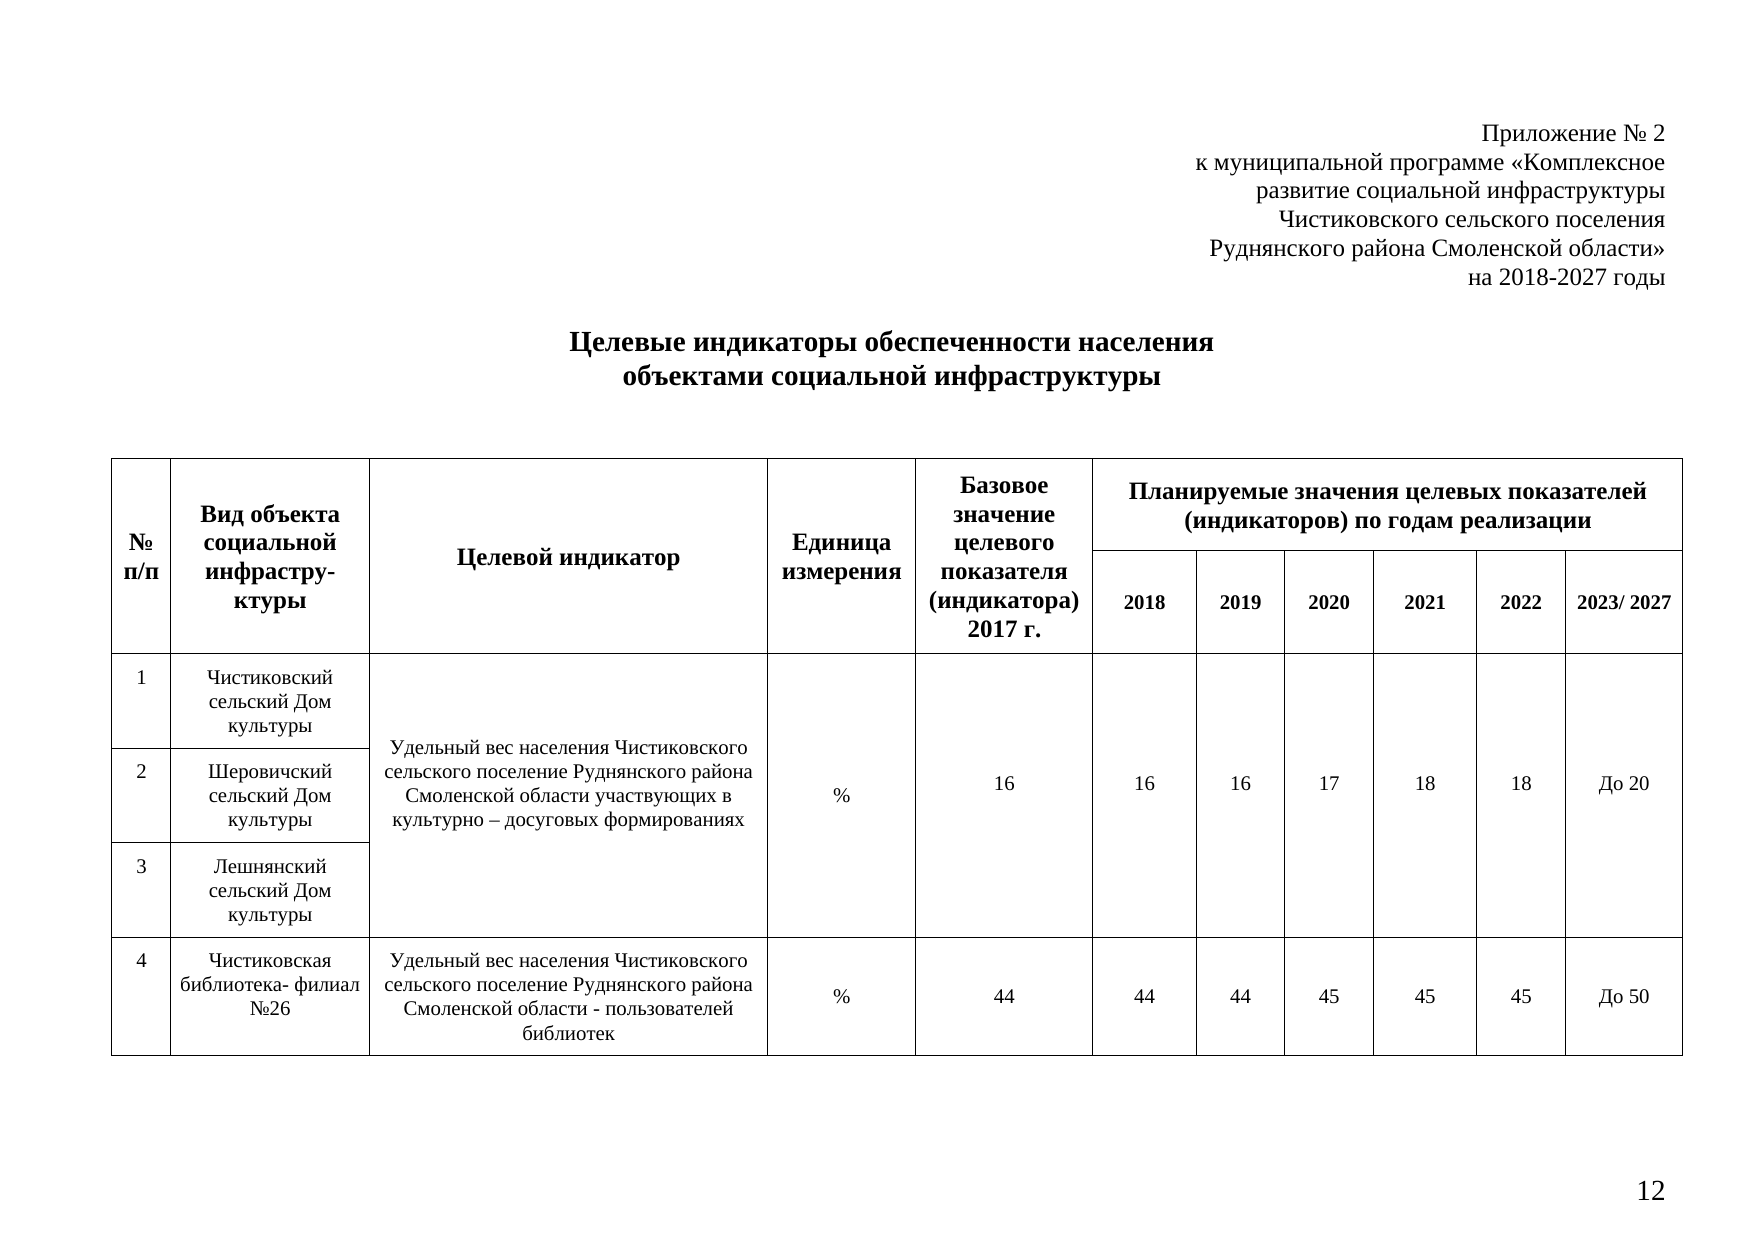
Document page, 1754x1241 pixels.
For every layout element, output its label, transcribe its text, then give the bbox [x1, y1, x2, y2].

table_cell 2019 [1197, 551, 1284, 653]
table_cell Чистиковский сельский Дом культуры [171, 654, 369, 748]
table_cell 4 [112, 938, 170, 1055]
table_cell 2023/ 2027 [1566, 551, 1682, 653]
table_cell 2022 [1477, 551, 1565, 653]
table_cell 16 [1197, 654, 1284, 937]
text объектами социальной инфраструктуры [118, 358, 1665, 391]
table_cell 44 [916, 938, 1092, 1055]
text Целевые индикаторы обеспеченности населения [118, 324, 1665, 358]
table_header Планируемые значения целевых показателей (индикаторов) по годам реализации [1093, 459, 1682, 550]
table_cell 16 [1093, 654, 1196, 937]
table_header Целевой индикатор [370, 459, 767, 653]
table_cell % [768, 654, 915, 937]
table_cell 45 [1477, 938, 1565, 1055]
table_cell 18 [1374, 654, 1476, 937]
table_cell 3 [112, 843, 170, 937]
table_cell 18 [1477, 654, 1565, 937]
table_cell 2020 [1285, 551, 1373, 653]
table_cell Удельный вес населения Чистиковского сельского поселение Руднянского района Смоленской области - пользователей библиотек [370, 938, 767, 1055]
text Приложение № 2 [118, 118, 1665, 147]
table_cell 45 [1374, 938, 1476, 1055]
table_cell Лешнянский сельский Дом культуры [171, 843, 369, 937]
table_cell 2018 [1093, 551, 1196, 653]
table_cell 16 [916, 654, 1092, 937]
text к муниципальной программе «Комплексное [118, 147, 1665, 176]
table_header Единица измерения [768, 459, 915, 653]
table_cell Удельный вес населения Чистиковского сельского поселение Руднянского района Смоленской области участвующих в культурно – досуговых формированиях [370, 654, 767, 937]
table_cell До 20 [1566, 654, 1682, 937]
table_cell 44 [1197, 938, 1284, 1055]
table_cell 1 [112, 654, 170, 748]
table_cell Шеровичский сельский Дом культуры [171, 749, 369, 842]
table_header № п/п [112, 459, 170, 653]
table_cell 2021 [1374, 551, 1476, 653]
table_cell 17 [1285, 654, 1373, 937]
table_header Базовое значение целевого показателя (индикатора) 2017 г. [916, 459, 1092, 653]
text Чистиковского сельского поселения Руднянского района Смоленской области» [118, 204, 1665, 262]
text развитие социальной инфраструктуры [118, 176, 1665, 204]
table_cell 45 [1285, 938, 1373, 1055]
table_header Вид объекта социальной инфрастру-ктуры [171, 459, 369, 653]
text на 2018-2027 годы [118, 262, 1665, 291]
table_cell Чистиковская библиотека- филиал №26 [171, 938, 369, 1055]
table_cell 44 [1093, 938, 1196, 1055]
table_cell % [768, 938, 915, 1055]
table_cell До 50 [1566, 938, 1682, 1055]
table_cell 2 [112, 749, 170, 842]
